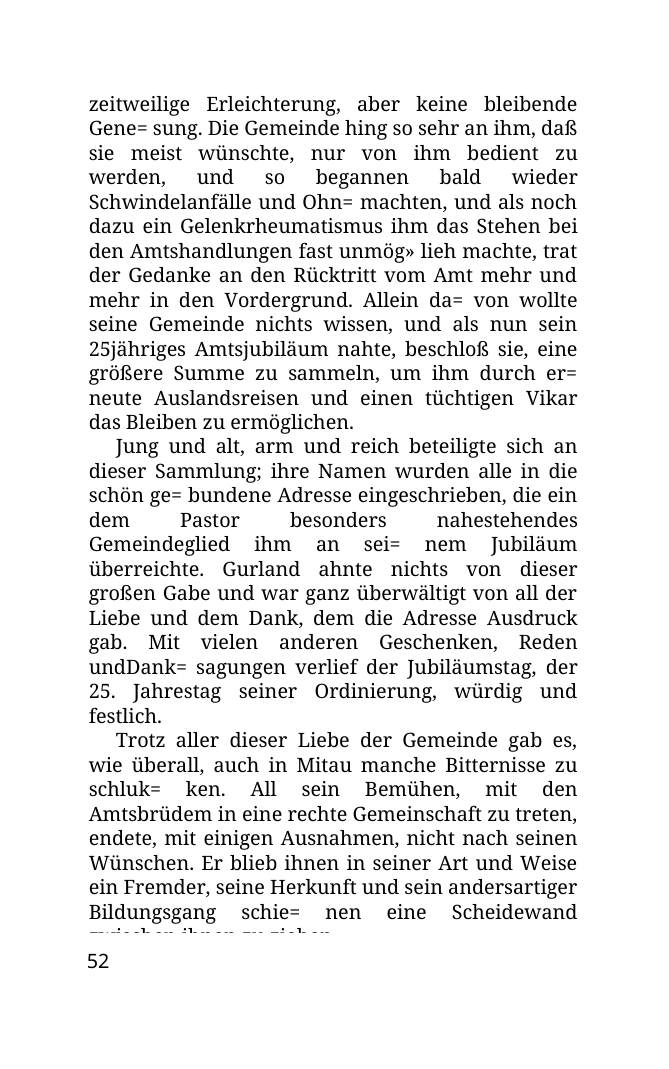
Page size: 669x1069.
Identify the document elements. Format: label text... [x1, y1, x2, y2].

text Trotz aller dieser Liebe der Gemeinde gab es, wie überall, auch in Mitau manche Bitternisse zu schluk= ken. All sein Bemühen, mit den Amtsbrüdem in eine rechte Gemeinschaft zu treten, endete, mit einigen Ausnahmen, nicht nach seinen Wünschen. Er blieb ihnen in seiner Art und Weise ein Fremder, seine Herkunft und sein andersartiger Bildungsgang schie= nen eine Scheidewand zwischen ihnen zu ziehen. [88, 728, 578, 932]
text Jung und alt, arm und reich beteiligte sich an dieser Sammlung; ihre Namen wurden alle in die schön ge= bundene Adresse eingeschrieben, die ein dem Pastor besonders nahestehendes Gemeindeglied ihm an sei= nem Jubiläum überreichte. Gurland ahnte nichts von dieser großen Gabe und war ganz überwältigt von all der Liebe und dem Dank, dem die Adresse Ausdruck gab. Mit vielen anderen Geschenken, Reden undDank= sagungen verlief der Jubiläumstag, der 25. Jahrestag seiner Ordinierung, würdig und festlich. [88, 434, 578, 728]
text 52 [87, 953, 109, 973]
text zeitweilige Erleichterung, aber keine bleibende Gene= sung. Die Gemeinde hing so sehr an ihm, daß sie meist wünschte, nur von ihm bedient zu werden, und so begannen bald wieder Schwindelanfälle und Ohn= machten, und als noch dazu ein Gelenkrheumatismus ihm das Stehen bei den Amtshandlungen fast unmög» lieh machte, trat der Gedanke an den Rücktritt vom Amt mehr und mehr in den Vordergrund. Allein da= von wollte seine Gemeinde nichts wissen, und als nun sein 25jähriges Amtsjubiläum nahte, beschloß sie, eine größere Summe zu sammeln, um ihm durch er= neute Auslandsreisen und einen tüchtigen Vikar das Bleiben zu ermöglichen. [88, 92, 578, 434]
